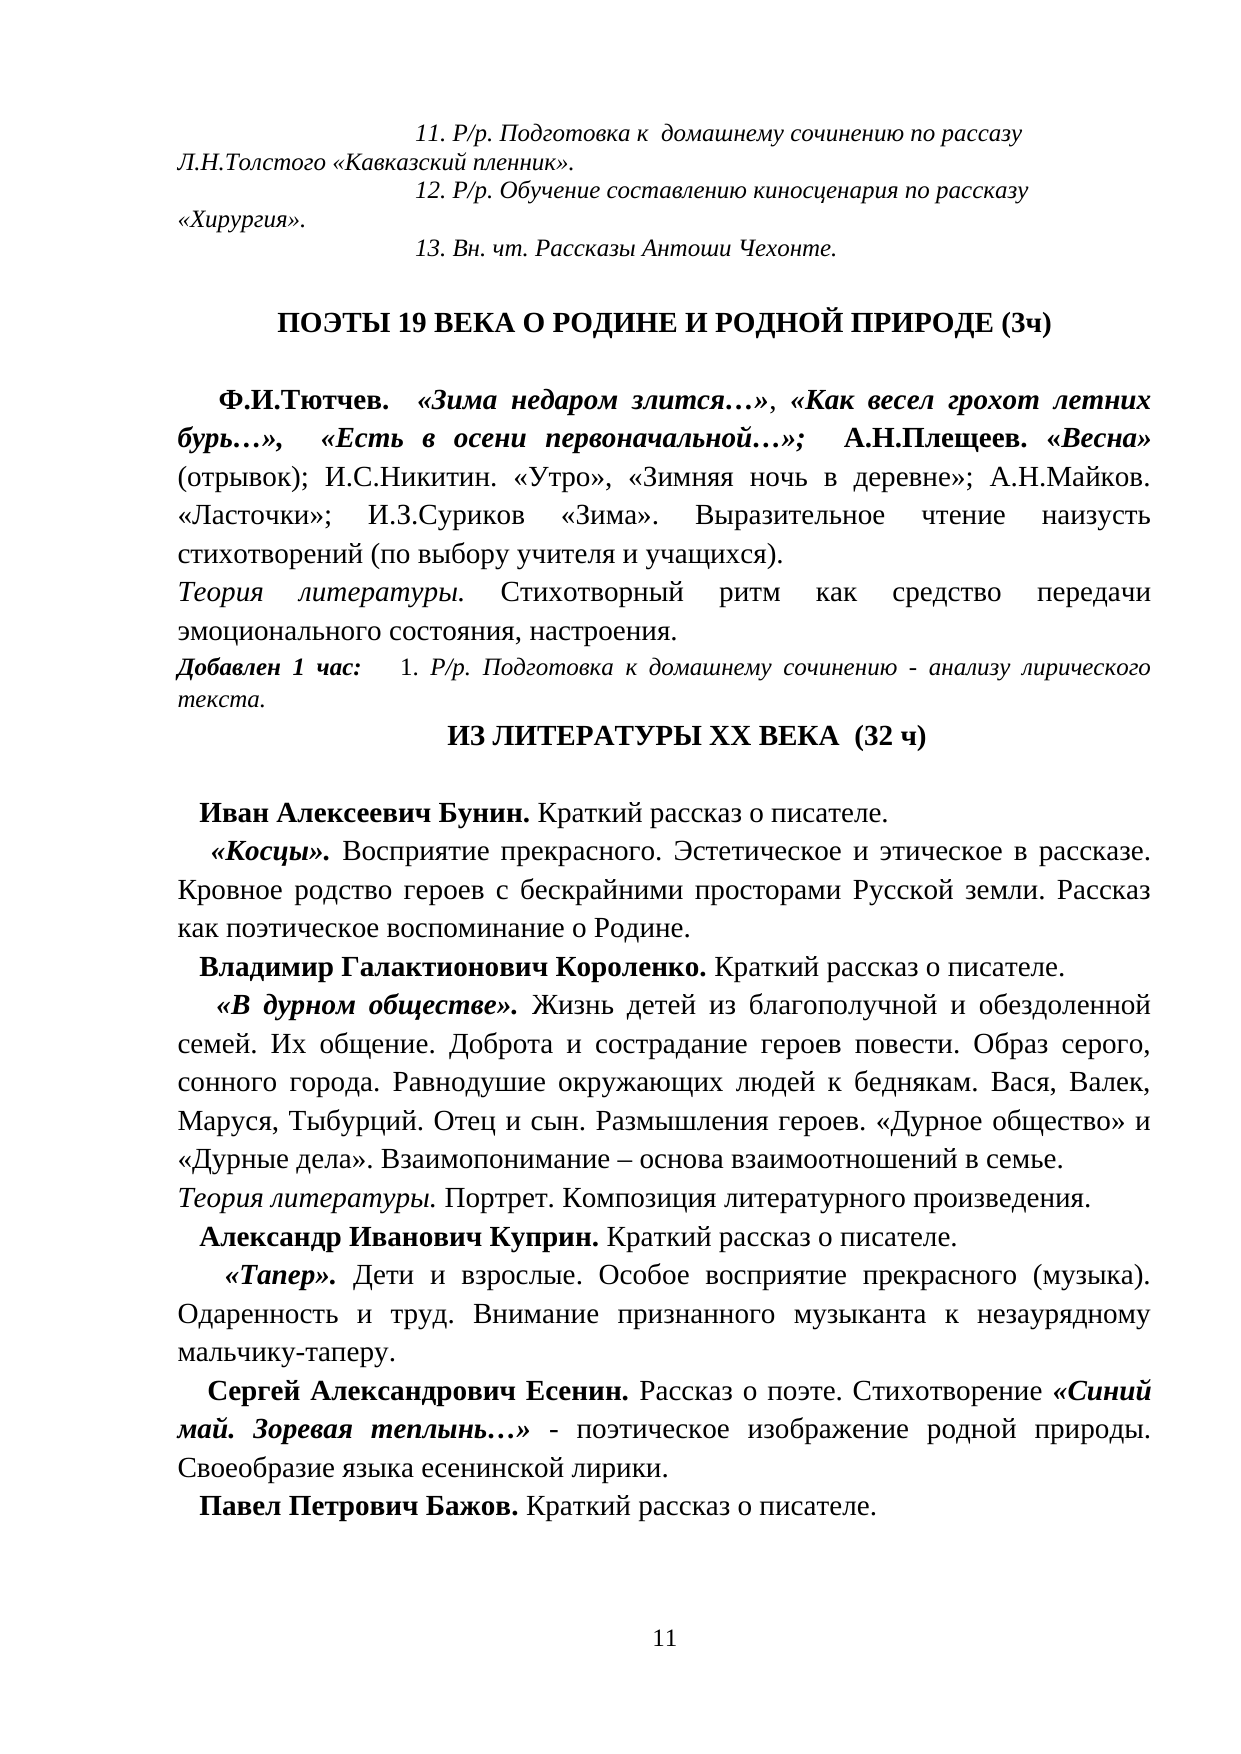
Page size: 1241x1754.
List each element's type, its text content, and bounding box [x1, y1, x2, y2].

text «В дурном обществе». Жизнь детей из благополучной и обездоленной семей. Их общение. Доброта и сострадание героев повести. Образ серого, сонного города. Равнодушие окружающих людей к беднякам. Вася, Валек, Маруся, Тыбурций. Отец и сын. Размышления героев. «Дурное общество» и «Дурные дела». Взаимопонимание – основа взаимоотношений в семье. [177, 987, 1152, 1175]
text Добавлен 1 час: 1. Р/р. Подготовка к домашнему сочинению - анализу лирического текста. [177, 652, 1152, 713]
text Александр Иванович Куприн. Краткий рассказ о писателе. [177, 1219, 1152, 1252]
text 11. Р/р. Подготовка к домашнему сочинению по рассазу Л.Н.Толстого «Кавказский пленник». [177, 118, 1152, 176]
text Сергей Александрович Есенин. Рассказ о поэте. Стихотворение «Синий май. Зоревая теплынь…» - поэтическое изображение родной природы. Своеобразие языка есенинской лирики. [177, 1373, 1152, 1483]
text Иван Алексеевич Бунин. Краткий рассказ о писателе. [177, 795, 1152, 828]
text «Косцы». Восприятие прекрасного. Эстетическое и этическое в рассказе. Кровное родство героев с бескрайними просторами Русской земли. Рассказ как поэтическое воспоминание о Родине. [177, 833, 1152, 944]
text ИЗ ЛИТЕРАТУРЫ ХХ ВЕКА (32 ч) [177, 718, 1152, 751]
text Теория литературы. Портрет. Композиция литературного произведения. [177, 1180, 1152, 1214]
text ПОЭТЫ 19 ВЕКА О РОДИНЕ И РОДНОЙ ПРИРОДЕ (3ч) [177, 305, 1152, 338]
text Павел Петрович Бажов. Краткий рассказ о писателе. [177, 1488, 1152, 1522]
text 12. Р/р. Обучение составлению киносценария по рассказу «Хирургия». [177, 176, 1152, 233]
text Владимир Галактионович Короленко. Краткий рассказ о писателе. [177, 949, 1152, 982]
text Теория литературы. Стихотворный ритм как средство передачи эмоционального состояния, настроения. [177, 574, 1152, 647]
text 13. Вн. чт. Рассказы Антоши Чехонте. [177, 233, 1152, 262]
text Ф.И.Тютчев. «Зима недаром злится…», «Как весел грохот летних бурь…», «Есть в осени первоначальной…»; А.Н.Плещеев. «Весна» (отрывок); И.С.Никитин. «Утро», «Зимняя ночь в деревне»; А.Н.Майков. «Ласточки»; И.З.Суриков «Зима». Выразительное чтение наизусть стихотворений (по выбору учителя и учащихся). [177, 382, 1152, 569]
text «Тапер». Дети и взрослые. Особое восприятие прекрасного (музыка). Одаренность и труд. Внимание признанного музыканта к незаурядному мальчику-таперу. [177, 1257, 1152, 1368]
